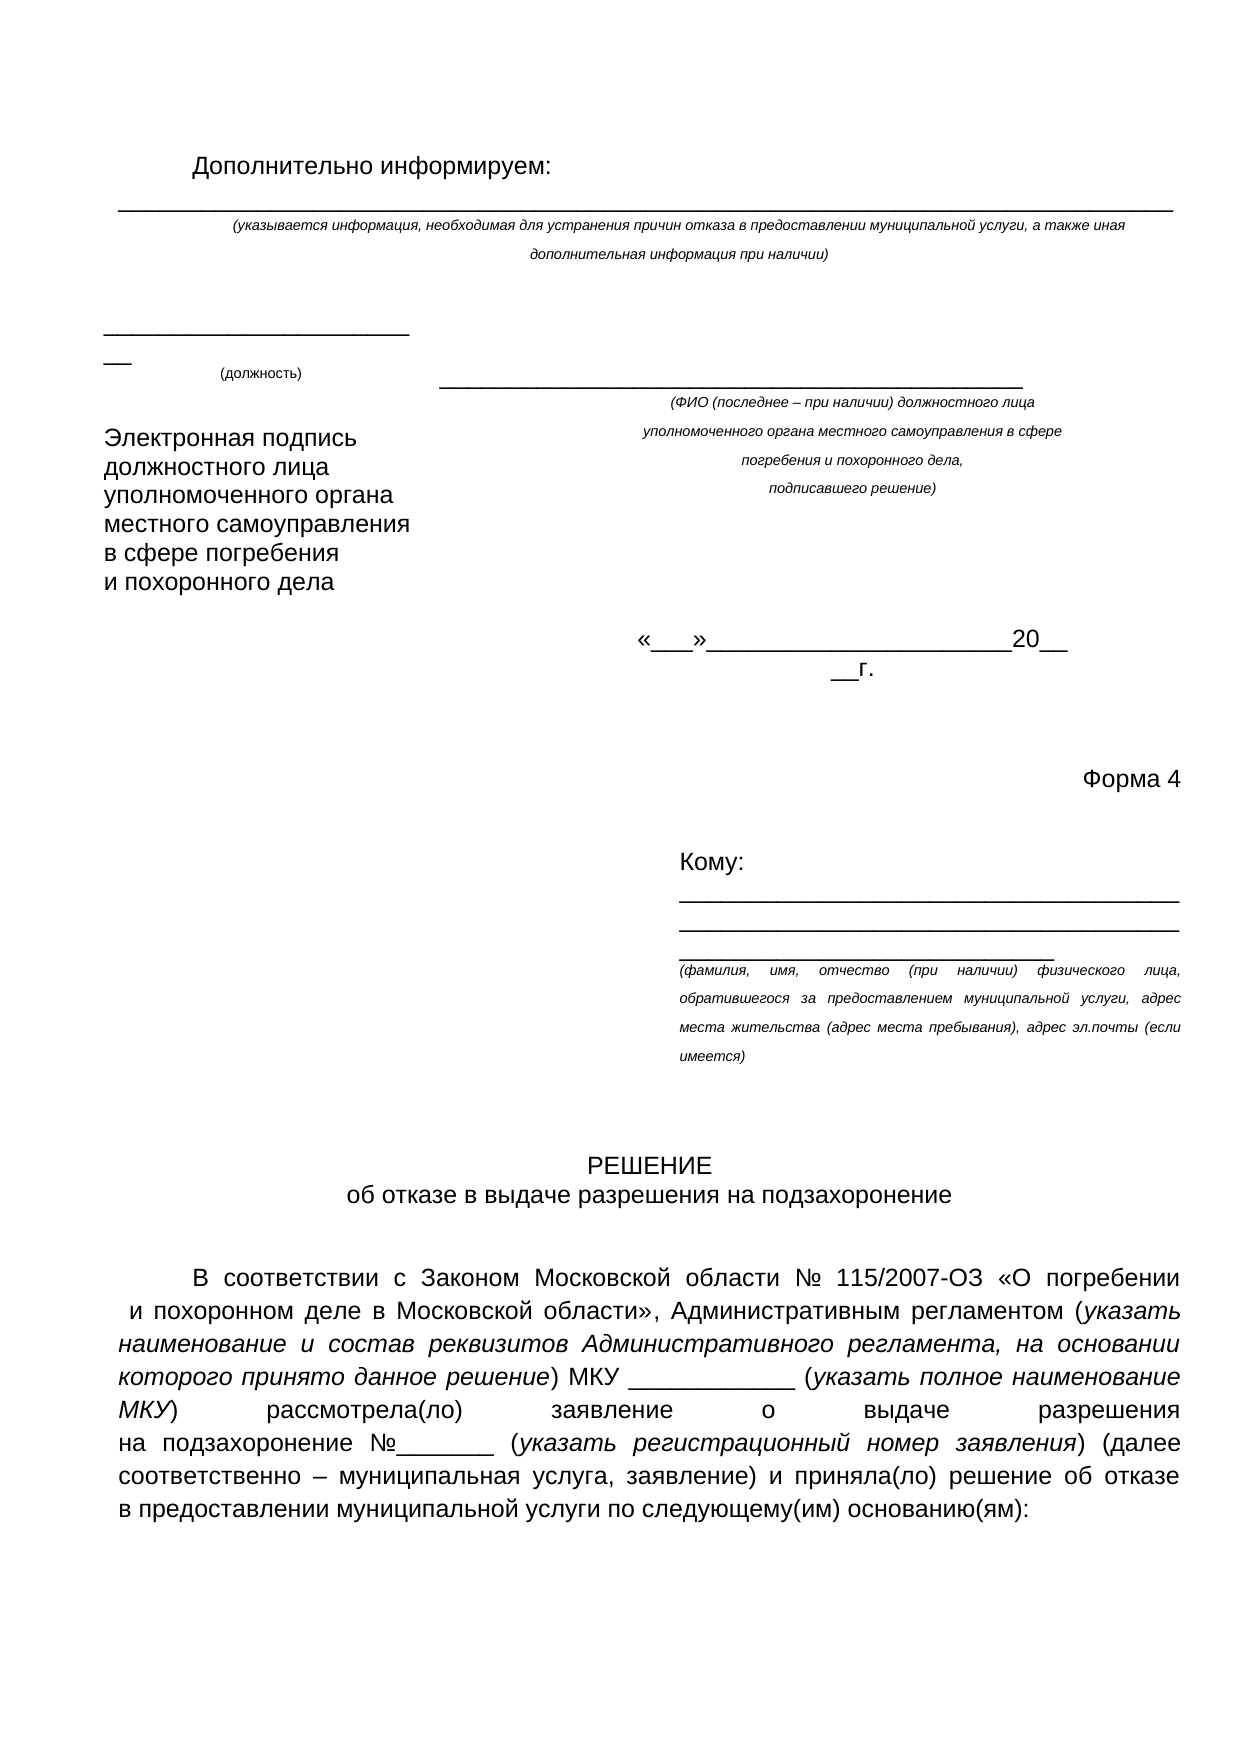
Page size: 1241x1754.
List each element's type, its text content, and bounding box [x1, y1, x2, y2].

text Форма 4 [118, 764, 1181, 793]
text В соответствии с Законом Московской области № 115/2007-ОЗ «О погребении и похоронном деле в Московской области», Административным регламентом (указать наименование и состав реквизитов Административного регламента, на основании которого принято данное решение) МКУ ____________ (указать полное наименование МКУ) рассмотрела(ло) заявление о выдаче разрешения на подзахоронение №_______ (указать регистрационный номер заявления) (далее соответственно – муниципальная услуга, заявление) и приняла(ло) решение об отказе в предоставлении муниципальной услуги по следующему(им) основанию(ям): [118, 1263, 1181, 1522]
text (фамилия, имя, отчество (при наличии) физического лица, обратившегося за предоставлением муниципальной услуги, адрес места жительства (адрес места пребывания), адрес эл.почты (если имеется) [679, 962, 1181, 1077]
table_header ________________________ (должность) Электронная подпись должностного лица уполномоченного органа местного самоуправления в сфере погребения и похоронного дела [92, 275, 428, 710]
text ___________________________________________________________________________________________________ [679, 875, 1181, 962]
text (указывается информация, необходимая для устранения причин отказа в предоставлении муниципальной услуги, а также иная дополнительная информация при наличии) [177, 217, 1181, 275]
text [118, 184, 1181, 213]
table_header __________________________________________ (ФИО (последнее – при наличии) должностного лица уполномоченного органа местного самоуправления в сфере погребения и похоронного дела, подписавшего решение) «___»______________________20____г. [428, 275, 1082, 710]
text об отказе в выдаче разрешения на подзахоронение [118, 1180, 1181, 1209]
text Дополнительно информируем: [192, 151, 1181, 180]
text Кому: [679, 847, 1181, 875]
text РЕШЕНИЕ [118, 1151, 1181, 1180]
